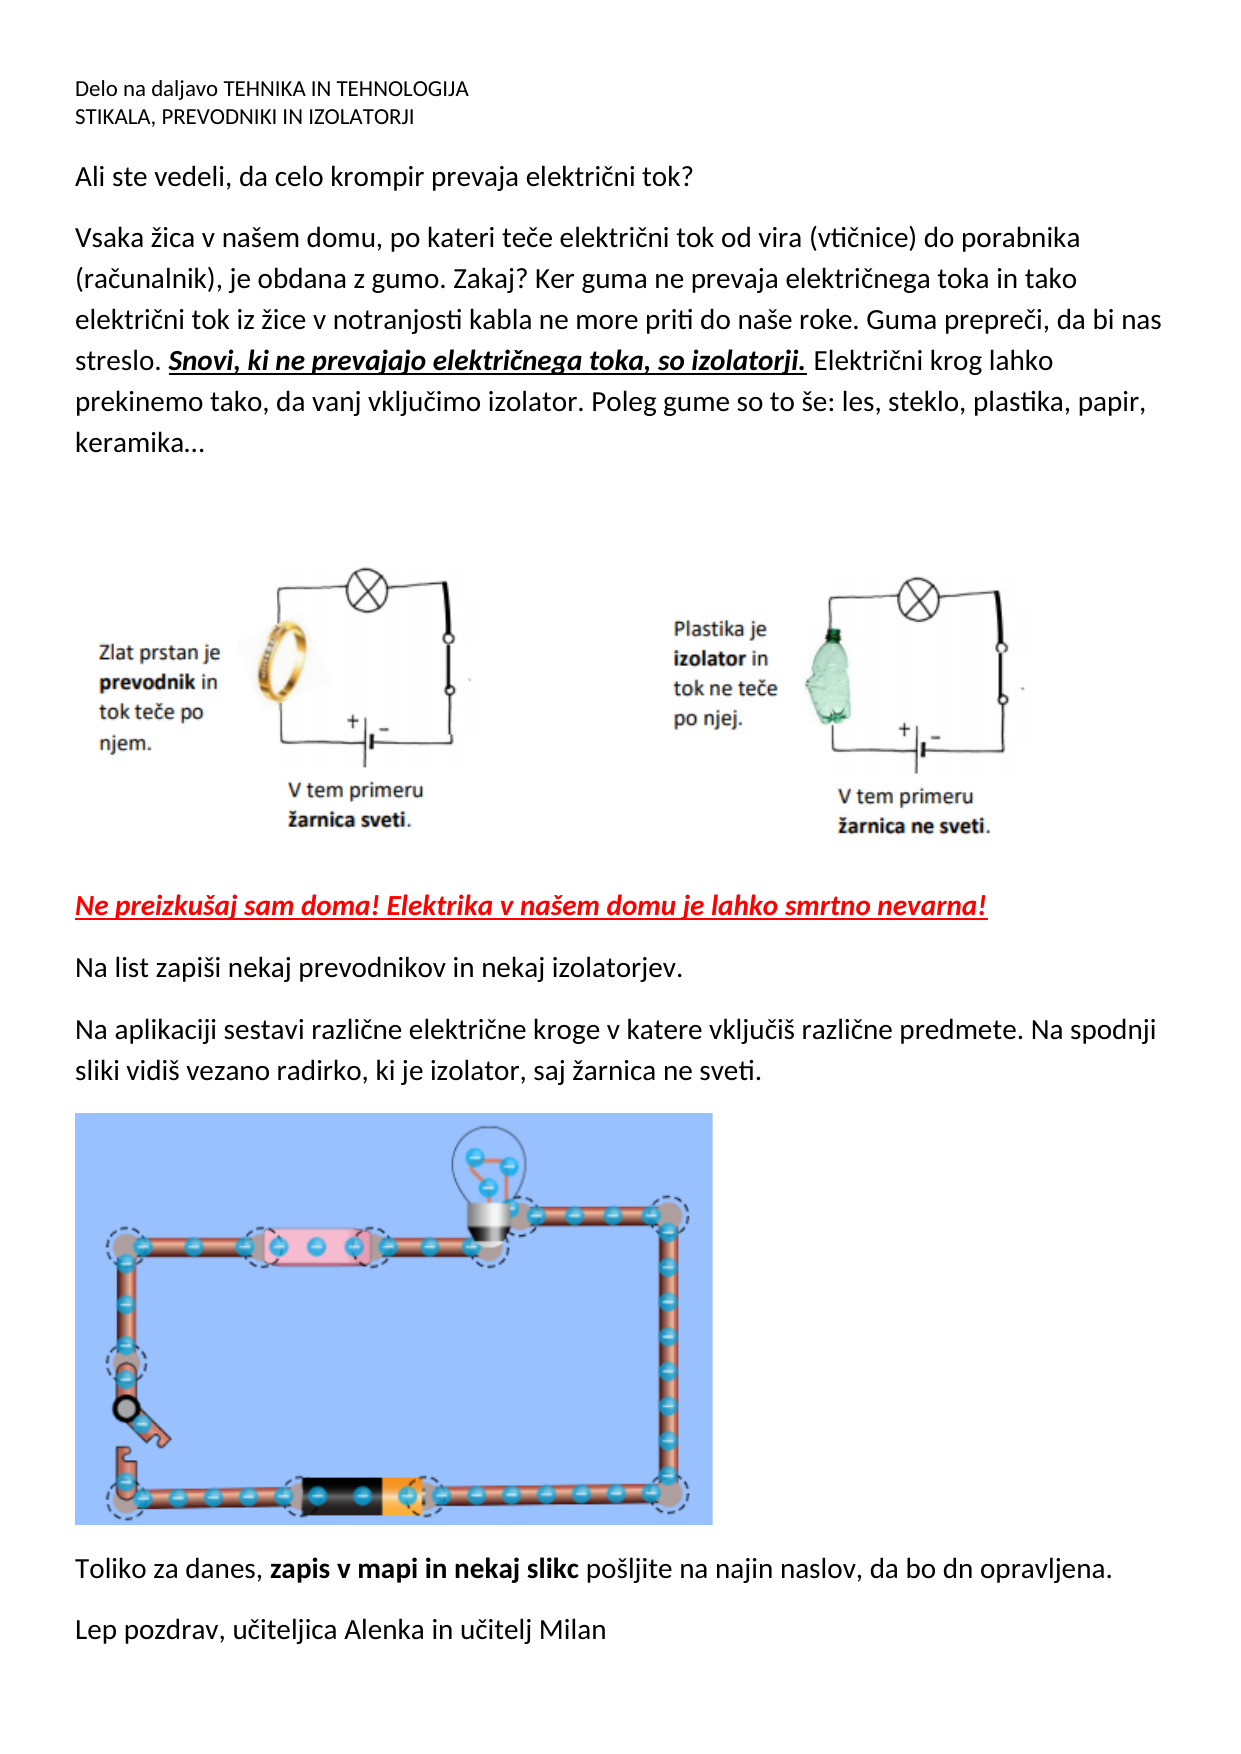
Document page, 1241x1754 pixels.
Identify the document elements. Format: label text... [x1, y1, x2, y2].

text Na aplikaciji sestavi različne električne kroge v katere vključiš različne predmete. Na spodnji sliki vidiš vezano radirko, ki je izolator, saj žarnica ne sveti. [75, 1011, 1165, 1088]
text Na list zapiši nekaj prevodnikov in nekaj izolatorjev. [75, 949, 1165, 985]
picture [75, 547, 1055, 863]
picture [75, 1113, 713, 1525]
text Vsaka žica v našem domu, po kateri teče električni tok od vira (vtičnice) do porabnika (računalnik), je obdana z gumo. Zakaj? Ker guma ne prevaja električnega toka in tako električni tok iz žice v notranjosti kabla ne more priti do naše roke. Guma prepreči, da bi nas streslo. Snovi, ki ne prevajajo električnega toka, so izolatorji. Električni krog lahko prekinemo tako, da vanj vključimo izolator. Poleg gume so to še: les, steklo, plastika, papir, keramika… [75, 219, 1165, 460]
text Lep pozdrav, učiteljica Alenka in učitelj Milan [75, 1611, 1165, 1647]
text Ne preizkušaj sam doma! Elektrika v našem domu je lahko smrtno nevarna! [75, 887, 1165, 923]
text Ali ste vedeli, da celo krompir prevaja električni tok? [75, 158, 1165, 193]
text Toliko za danes, zapis v mapi in nekaj slikc pošljite na najin naslov, da bo dn opravljena. [75, 1550, 1165, 1585]
